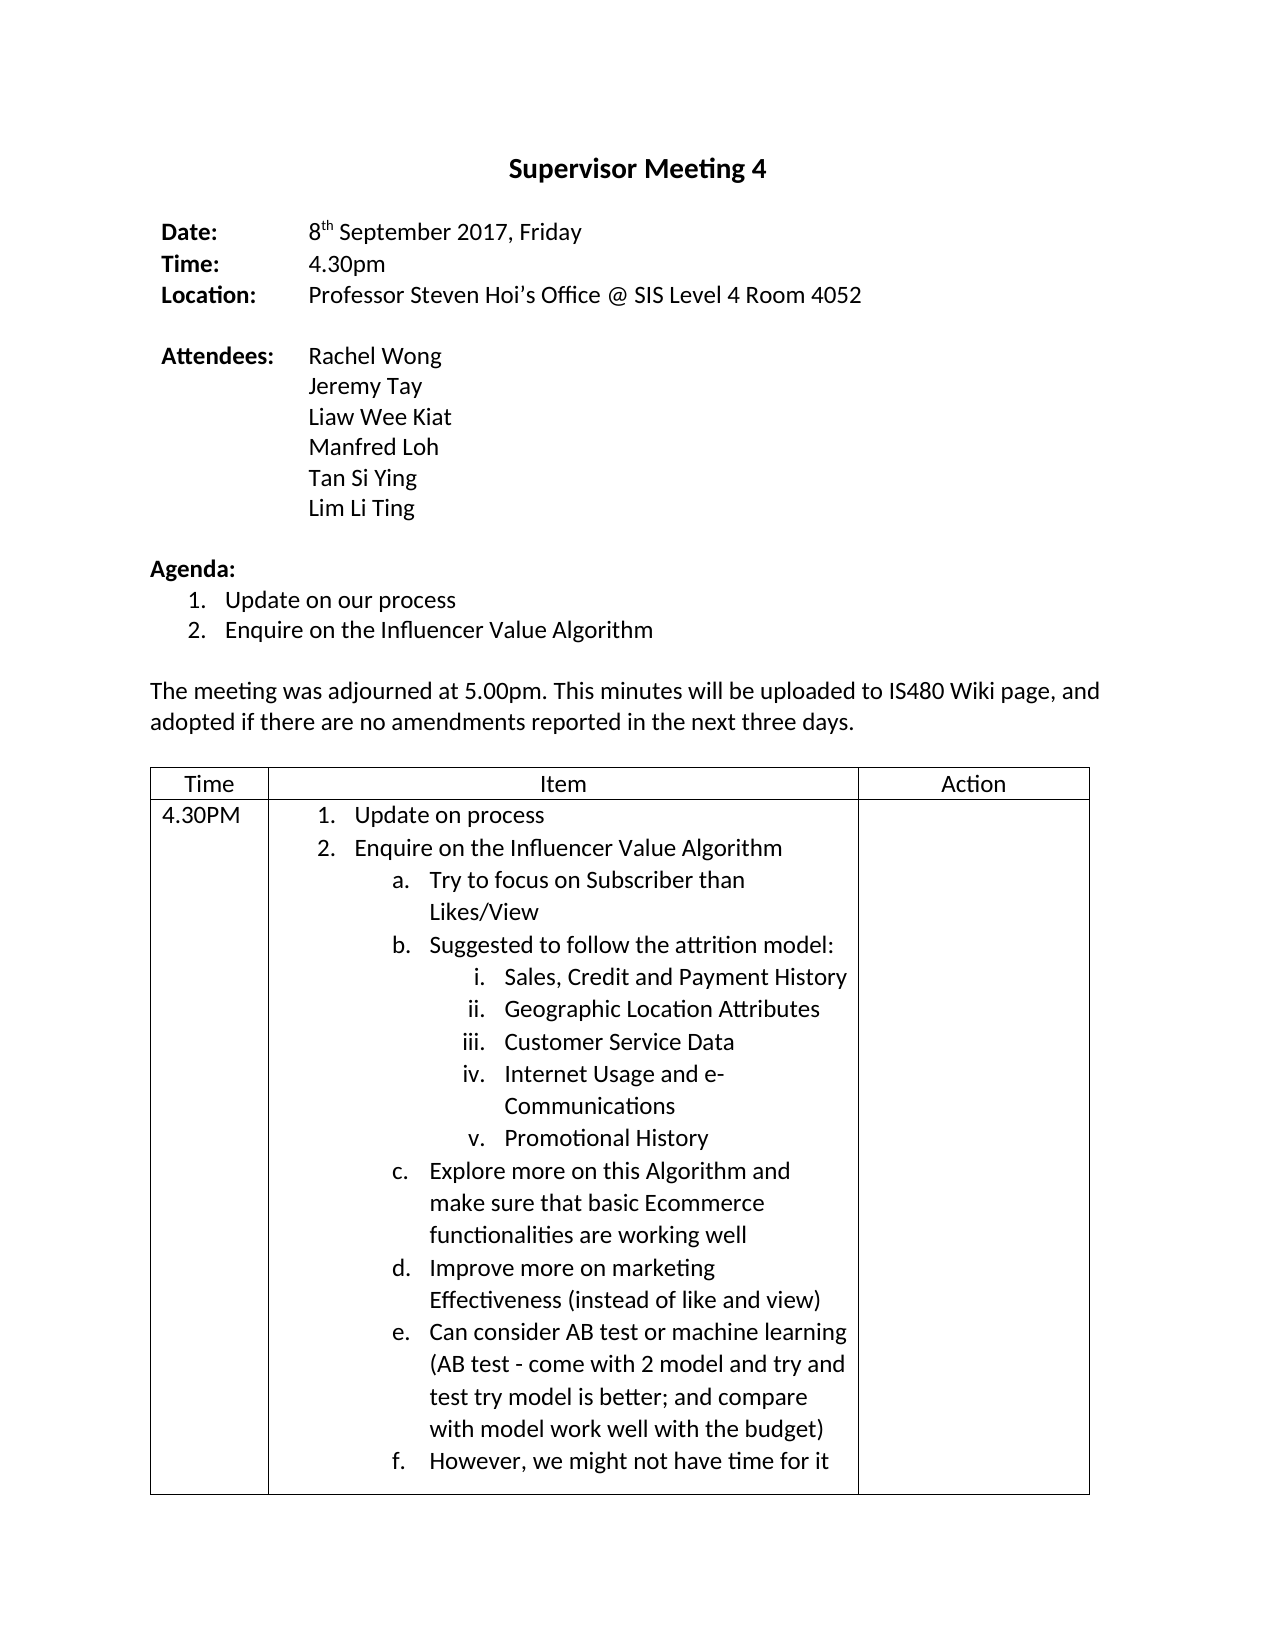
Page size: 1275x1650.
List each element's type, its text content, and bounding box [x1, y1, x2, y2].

table_header Item [269, 768, 858, 799]
table_header Time [151, 768, 268, 799]
text The meeting was adjourned at 5.00pm. This minutes will be uploaded to IS480 Wiki page, and adopted if there are no amendments reported in the next three days. [150, 676, 1125, 737]
text Supervisor Meeting 4 [150, 150, 1125, 186]
text Agenda: [150, 553, 1125, 584]
table_header Action [859, 768, 1089, 799]
table_header Date: [150, 216, 297, 248]
table_header 8th September 2017, Friday [297, 216, 962, 248]
table_cell 4.30PM [151, 800, 268, 1494]
table_header Attendees: [150, 340, 297, 523]
table_cell Update on process Enquire on the Influencer Value Algorithm Try to focus on Subscriber than Likes/View Suggested to follow the attrition model: Sales, Credit and Payment History Geographic Location Attributes Customer Service Data Internet Usage and e-Communications Promotional History Explore more on this Algorithm and make sure that basic Ecommerce functionalities are working well Improve more on marketing Effectiveness (instead of like and view) Can consider AB test or machine learning (AB test - come with 2 model and try and test try model is better; and compare with model work well with the budget) However, we might not have time for it [269, 800, 858, 1494]
table_cell Location: [150, 279, 297, 309]
table_cell [859, 800, 1089, 1494]
table_cell Professor Steven Hoi’s Office @ SIS Level 4 Room 4052 [297, 279, 962, 309]
table_header Rachel Wong Jeremy Tay Liaw Wee Kiat Manfred Loh Tan Si Ying Lim Li Ting [297, 340, 646, 523]
table_cell 4.30pm [297, 248, 962, 279]
table_cell Time: [150, 248, 297, 279]
list Update on our process [187, 584, 1125, 614]
list Enquire on the Influencer Value Algorithm [187, 614, 1125, 645]
